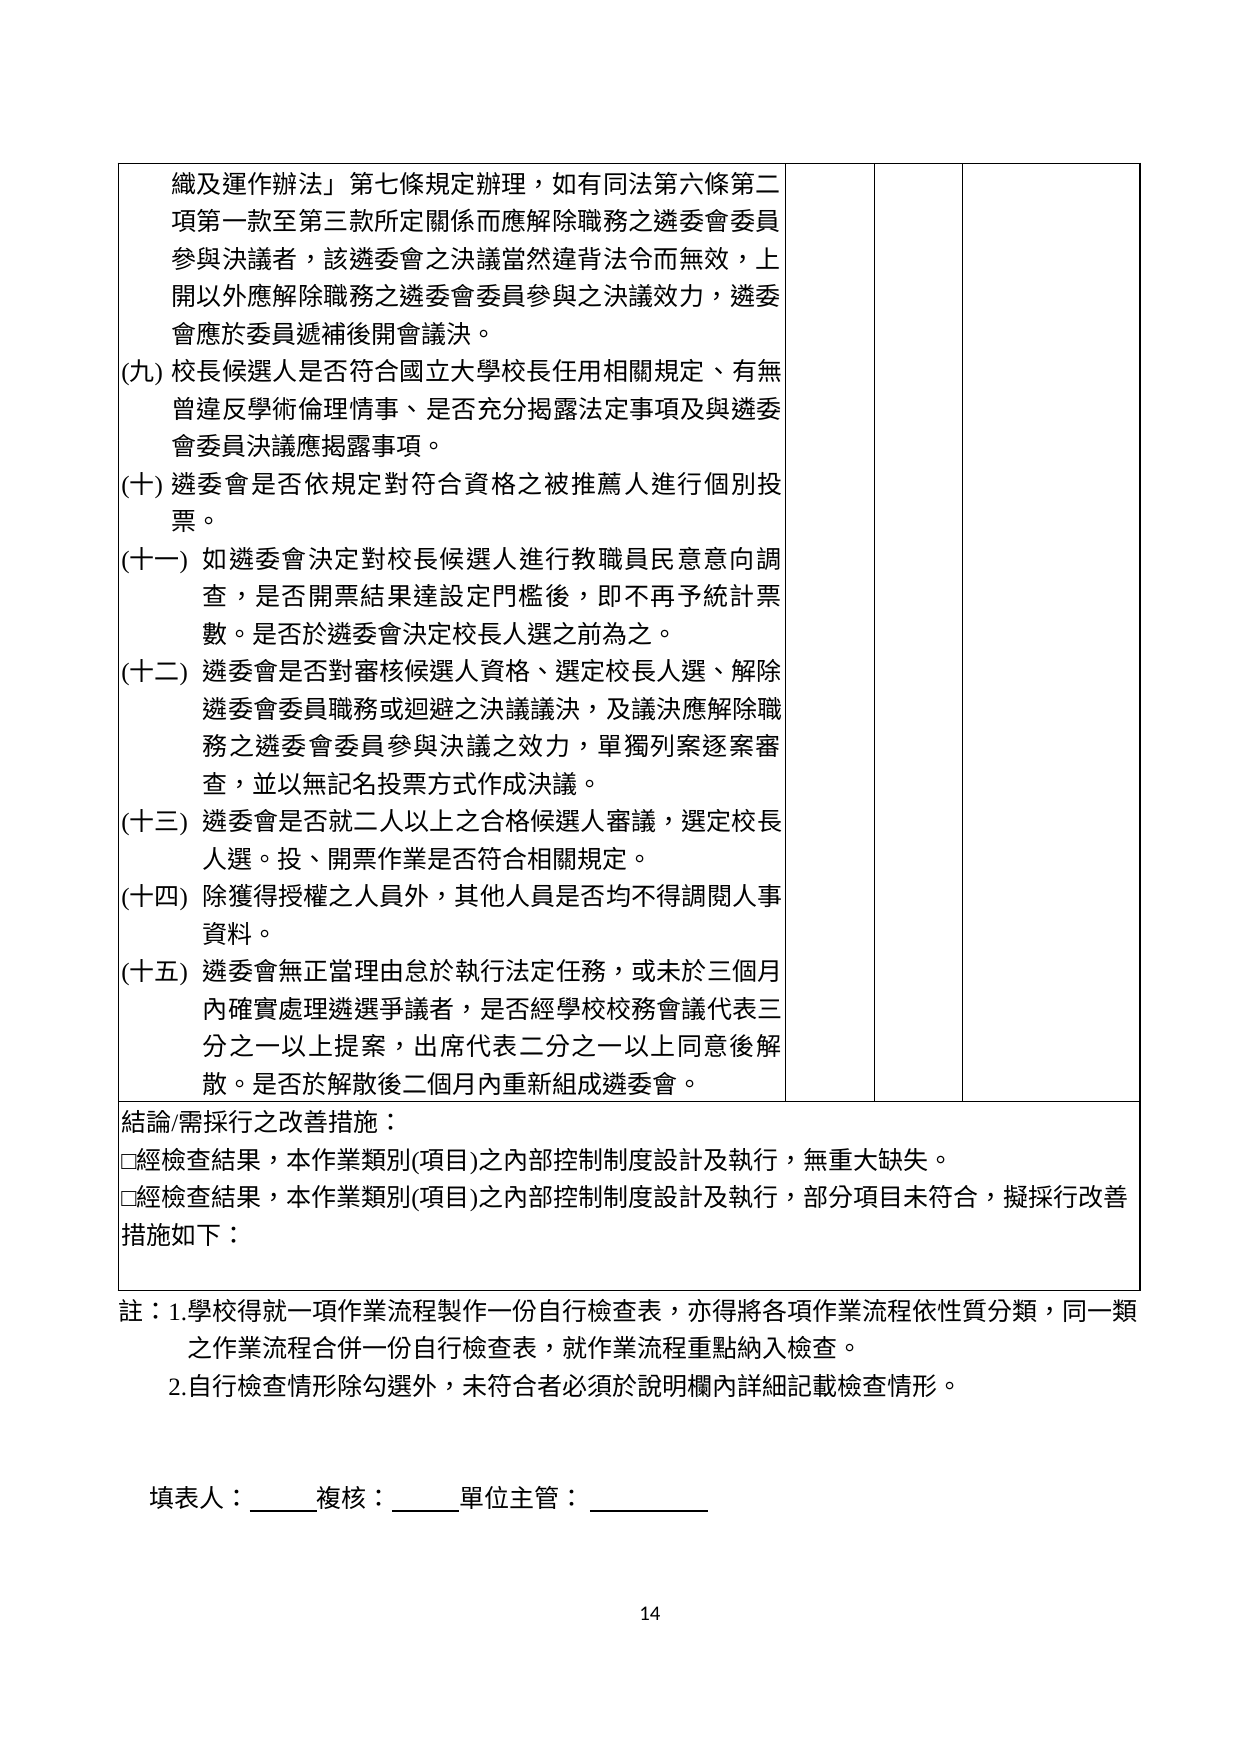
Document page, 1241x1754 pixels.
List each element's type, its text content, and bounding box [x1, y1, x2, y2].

text 2.自行檢查情形除勾選外，未符合者必須於說明欄內詳細記載檢查情形。 [168, 1366, 1181, 1403]
table_cell [786, 164, 874, 1101]
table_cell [119, 164, 785, 1101]
table_cell [963, 164, 1139, 1101]
text 填表人： 複核： 單位主管： [118, 1478, 1181, 1516]
table_cell [875, 164, 962, 1101]
text 註：1.學校得就一項作業流程製作一份自行檢查表，亦得將各項作業流程依性質分類，同一類 之作業流程合併一份自行檢查表，就作業流程重點納入檢查。 [118, 1291, 1181, 1366]
table_cell 結論/需採行之改善措施： □經檢查結果，本作業類別(項目)之內部控制制度設計及執行，無重大缺失。 □經檢查結果，本作業類別(項目)之內部控制制度設計及執行，部分項目未符合，擬採行改善措施如下： [119, 1102, 1139, 1289]
